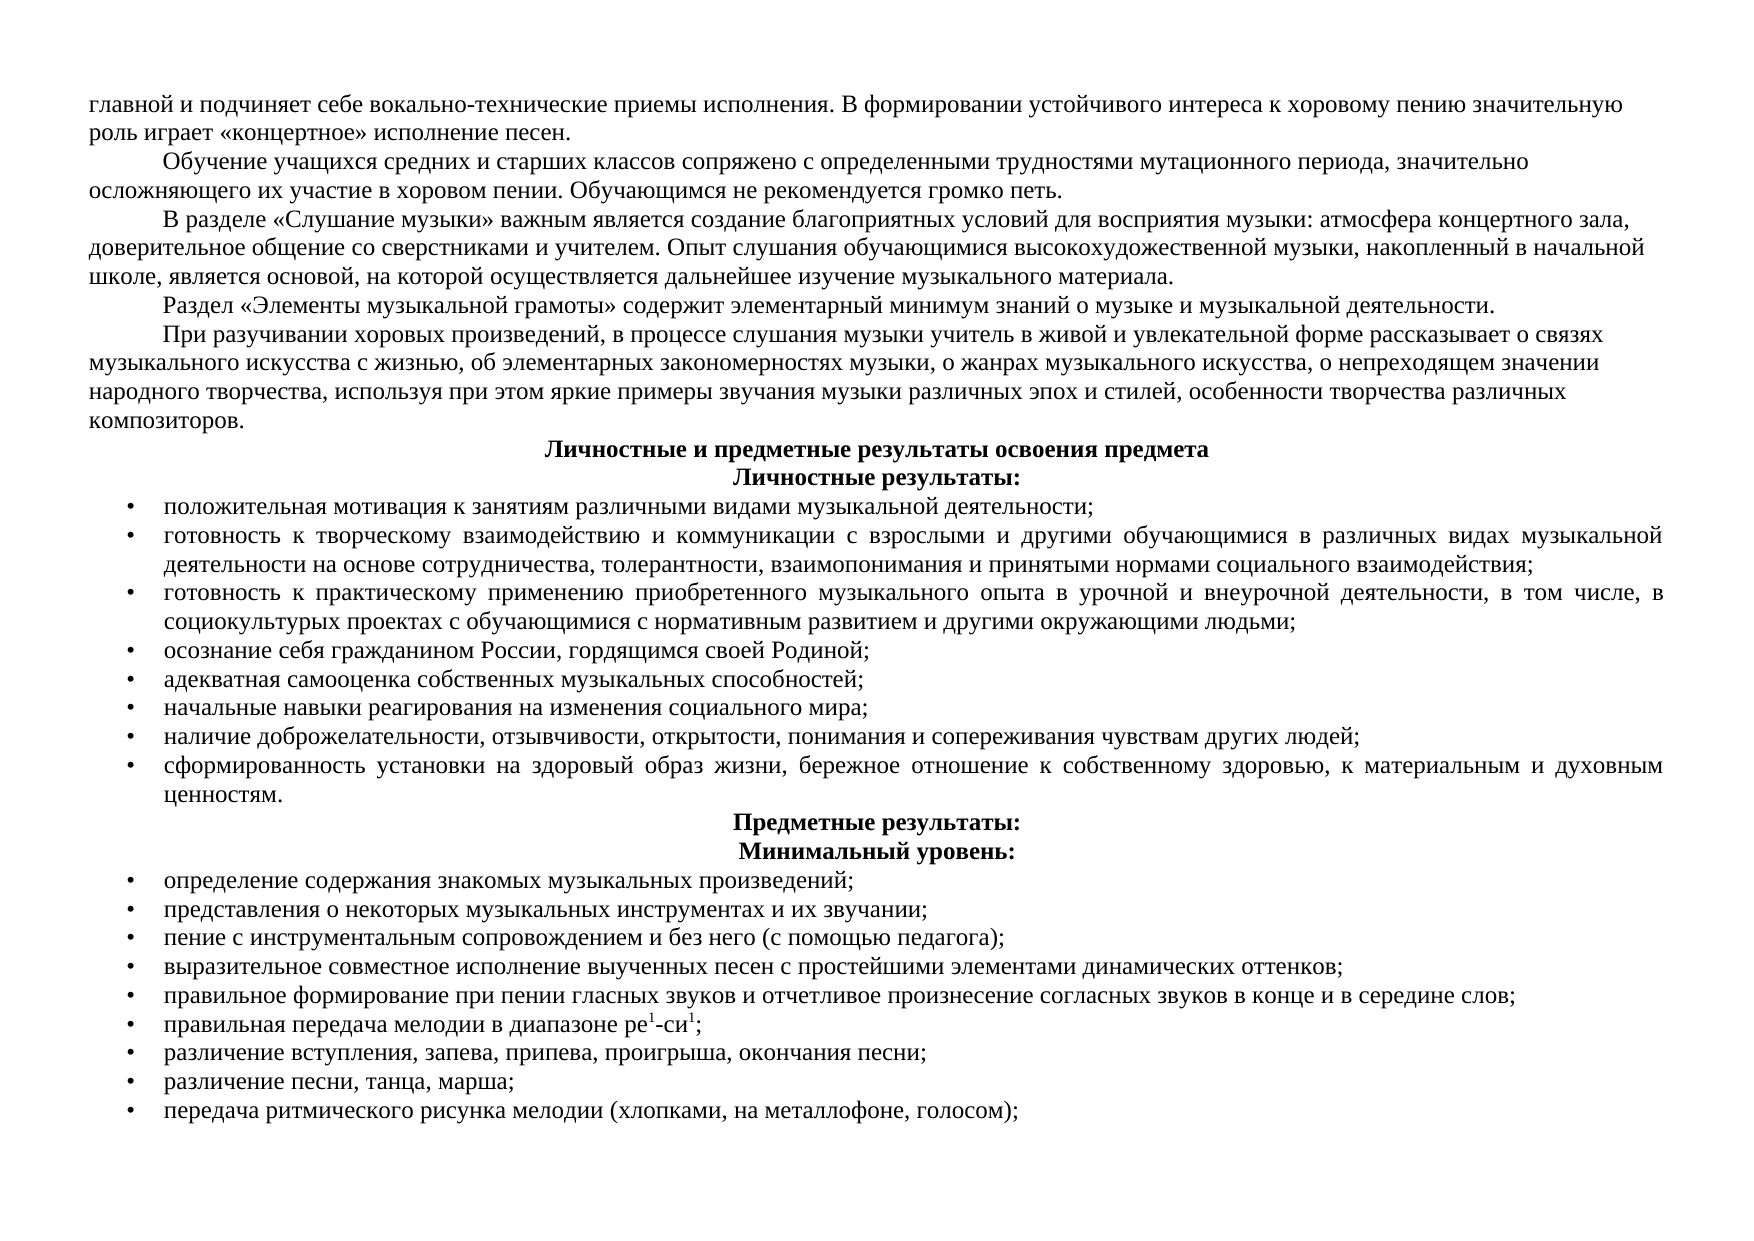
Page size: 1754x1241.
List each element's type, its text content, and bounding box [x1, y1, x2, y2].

list передача ритмического рисунка мелодии (хлопками, на металлофоне, голосом); [126, 1095, 1665, 1124]
text Личностные результаты: [89, 462, 1665, 491]
text При разучивании хоровых произведений, в процессе слушания музыки учитель в живой и увлекательной форме рассказывает о связях музыкального искусства с жизнью, об элементарных закономерностях музыки, о жанрах музыкального искусства, о непреходящем значении народного творчества, используя при этом яркие примеры звучания музыки различных эпох и стилей, особенности творчества различных композиторов. [89, 319, 1665, 434]
text Обучение учащихся средних и старших классов сопряжено с определенными трудностями мутационного периода, значительно осложняющего их участие в хоровом пении. Обучающимся не рекомендуется громко петь. [89, 146, 1665, 204]
list готовность к творческому взаимодействию и коммуникации с взрослыми и другими обучающимися в различных видах музыкальной деятельности на основе сотрудничества, толерантности, взаимопонимания и принятыми нормами социального взаимодействия; [126, 520, 1665, 577]
list наличие доброжелательности, отзывчивости, открытости, понимания и сопереживания чувствам других людей; [126, 721, 1665, 750]
text В разделе «Слушание музыки» важным является создание благоприятных условий для восприятия музыки: атмосфера концертного зала, доверительное общение со сверстниками и учителем. Опыт слушания обучающимися высокохудожественной музыки, накопленный в начальной школе, является основой, на которой осуществляется дальнейшее изучение музыкального материала. [89, 204, 1665, 290]
list осознание себя гражданином России, гордящимся своей Родиной; [126, 635, 1665, 664]
list готовность к практическому применению приобретенного музыкального опыта в урочной и внеурочной деятельности, в том числе, в социокультурых проектах с обучающимися с нормативным развитием и другими окружающими людьми; [126, 577, 1665, 635]
list пение с инструментальным сопровождением и без него (с помощью педагога); [126, 922, 1665, 951]
list правильное формирование при пении гласных звуков и отчетливое произнесение согласных звуков в конце и в середине слов; [126, 980, 1665, 1009]
list начальные навыки реагирования на изменения социального мира; [126, 692, 1665, 721]
list правильная передача мелодии в диапазоне ре1-си1; [126, 1009, 1665, 1037]
text Личностные и предметные результаты освоения предмета [89, 434, 1665, 462]
list представления о некоторых музыкальных инструментах и их звучании; [126, 894, 1665, 922]
list положительная мотивация к занятиям различными видами музыкальной деятельности; [126, 491, 1665, 520]
list различение песни, танца, марша; [126, 1066, 1665, 1095]
list выразительное совместное исполнение выученных песен с простейшими элементами динамических оттенков; [126, 951, 1665, 980]
list определение содержания знакомых музыкальных произведений; [126, 865, 1665, 894]
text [89, 89, 1665, 146]
text Минимальный уровень: [89, 836, 1665, 865]
text Предметные результаты: [89, 807, 1665, 836]
list различение вступления, запева, припева, проигрыша, окончания песни; [126, 1037, 1665, 1066]
list адекватная самооценка собственных музыкальных способностей; [126, 664, 1665, 692]
list сформированность установки на здоровый образ жизни, бережное отношение к собственному здоровью, к материальным и духовным ценностям. [126, 750, 1665, 807]
text Раздел «Элементы музыкальной грамоты» содержит элементарный минимум знаний о музыке и музыкальной деятельности. [89, 290, 1665, 319]
